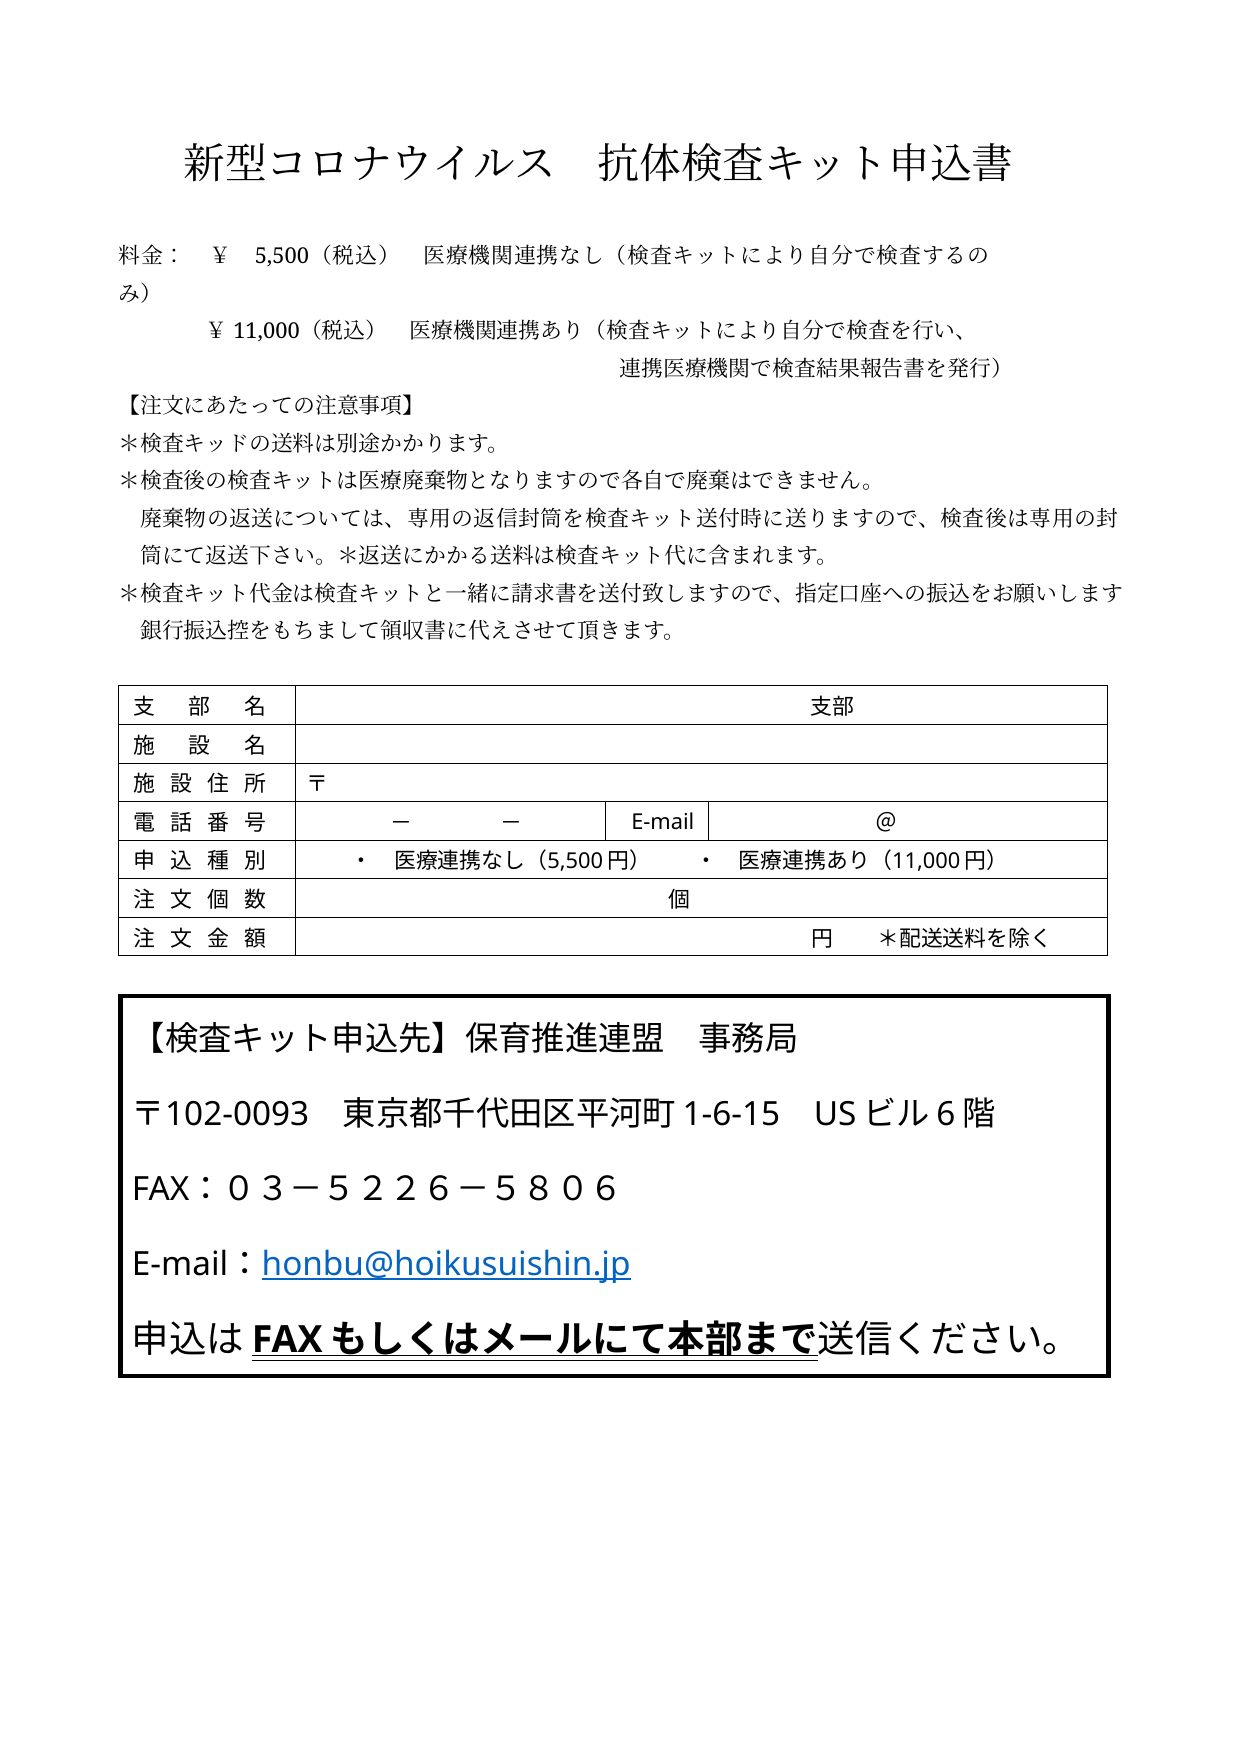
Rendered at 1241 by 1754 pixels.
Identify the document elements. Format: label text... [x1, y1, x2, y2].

table_cell ＠ [709, 802, 1107, 839]
table_cell 電話番号 [119, 802, 295, 839]
text 廃棄物の返送については、専用の返信封筒を検査キット送付時に送りますので、検査後は専用の封筒にて返送下さい。＊返送にかかる送料は検査キット代に含まれます。 [140, 498, 1122, 573]
table_header 【検査キット申込先】保育推進連盟 事務局 〒102-0093 東京都千代田区平河町1-6-15 USビル6階 FAX：０３－５２２６－５８０６ E-mail：honbu@hoikusuishin.jp 申込はFAXもしくはメールにて本部まで送信ください。 [123, 998, 1106, 1373]
table_cell 円 ＊配送送料を除く [296, 918, 1107, 955]
table_cell 施設住所 [119, 764, 295, 801]
table_cell 注文個数 [119, 879, 295, 917]
text ＊検査キッドの送料は別途かかります。 [118, 423, 969, 460]
table_cell 申込種別 [119, 841, 295, 878]
table_cell 〒 [296, 764, 1107, 801]
table_cell [296, 725, 1107, 762]
text ＊検査キット代金は検査キットと一緒に請求書を送付致しますので、指定口座への振込をお願いします。銀行振込控をもちまして領収書に代えさせて頂きます。 [118, 573, 1122, 648]
text ＊検査後の検査キットは医療廃棄物となりますので各自で廃棄はできません。 [118, 460, 1122, 498]
text 料金： ￥ 5,500（税込） 医療機関連携なし（検査キットにより自分で検査するのみ） [118, 235, 991, 310]
text 連携医療機関で検査結果報告書を発行） [118, 348, 1013, 385]
table_cell － － [296, 802, 605, 839]
table_cell 注文金額 [119, 918, 295, 955]
table_cell E-mail [606, 802, 708, 839]
table_cell ・ 医療連携なし（5,500円） ・ 医療連携あり（11,000円） [296, 841, 1107, 878]
table_header 支部 [296, 686, 1107, 724]
text ￥ 11,000（税込） 医療機関連携あり（検査キットにより自分で検査を行い、 [118, 310, 1122, 348]
table_header 支部名 [119, 686, 295, 724]
table_cell 個 [296, 879, 1107, 917]
table_cell 施設名 [119, 725, 295, 762]
text 新型コロナウイルス 抗体検査キット申込書 [118, 123, 1078, 198]
text 【注文にあたっての注意事項】 [118, 385, 969, 423]
